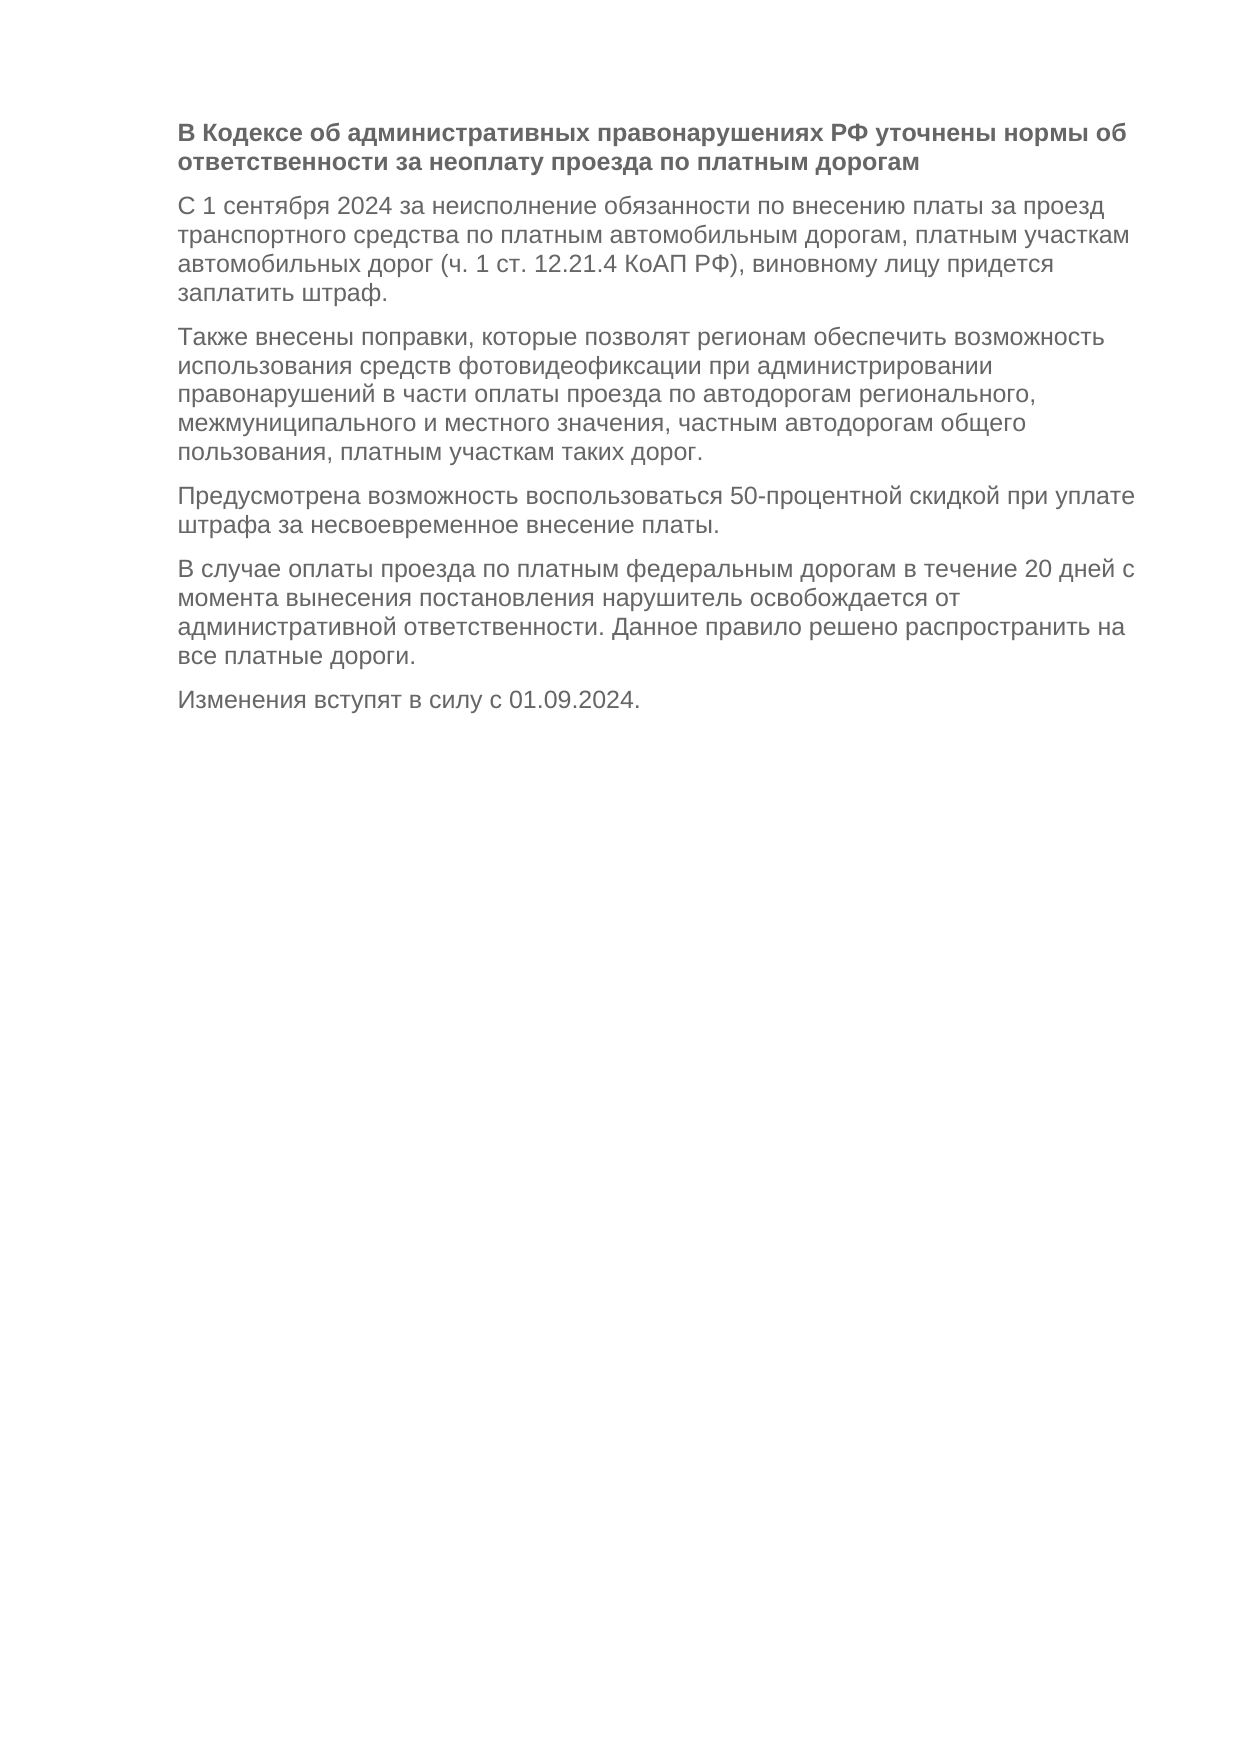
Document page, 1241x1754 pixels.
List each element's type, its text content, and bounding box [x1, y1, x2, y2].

text Предусмотрена возможность воспользоваться 50-процентной скидкой при уплате штрафа за несвоевременное внесение платы. [177, 481, 1152, 539]
text Изменения вступят в силу с 01.09.2024. [177, 685, 1152, 714]
text В Кодексе об административных правонарушениях РФ уточнены нормы об ответственности за неоплату проезда по платным дорогам [177, 118, 1152, 176]
text В случае оплаты проезда по платным федеральным дорогам в течение 20 дней с момента вынесения постановления нарушитель освобождается от административной ответственности. Данное правило решено распространить на все платные дороги. [177, 554, 1152, 669]
text Также внесены поправки, которые позволят регионам обеспечить возможность использования средств фотовидеофиксации при администрировании правонарушений в части оплаты проезда по автодорогам регионального, межмуниципального и местного значения, частным автодорогам общего пользования, платным участкам таких дорог. [177, 322, 1152, 466]
text С 1 сентября 2024 за неисполнение обязанности по внесению платы за проезд транспортного средства по платным автомобильным дорогам, платным участкам автомобильных дорог (ч. 1 ст. 12.21.4 КоАП РФ), виновному лицу придется заплатить штраф. [177, 191, 1152, 306]
